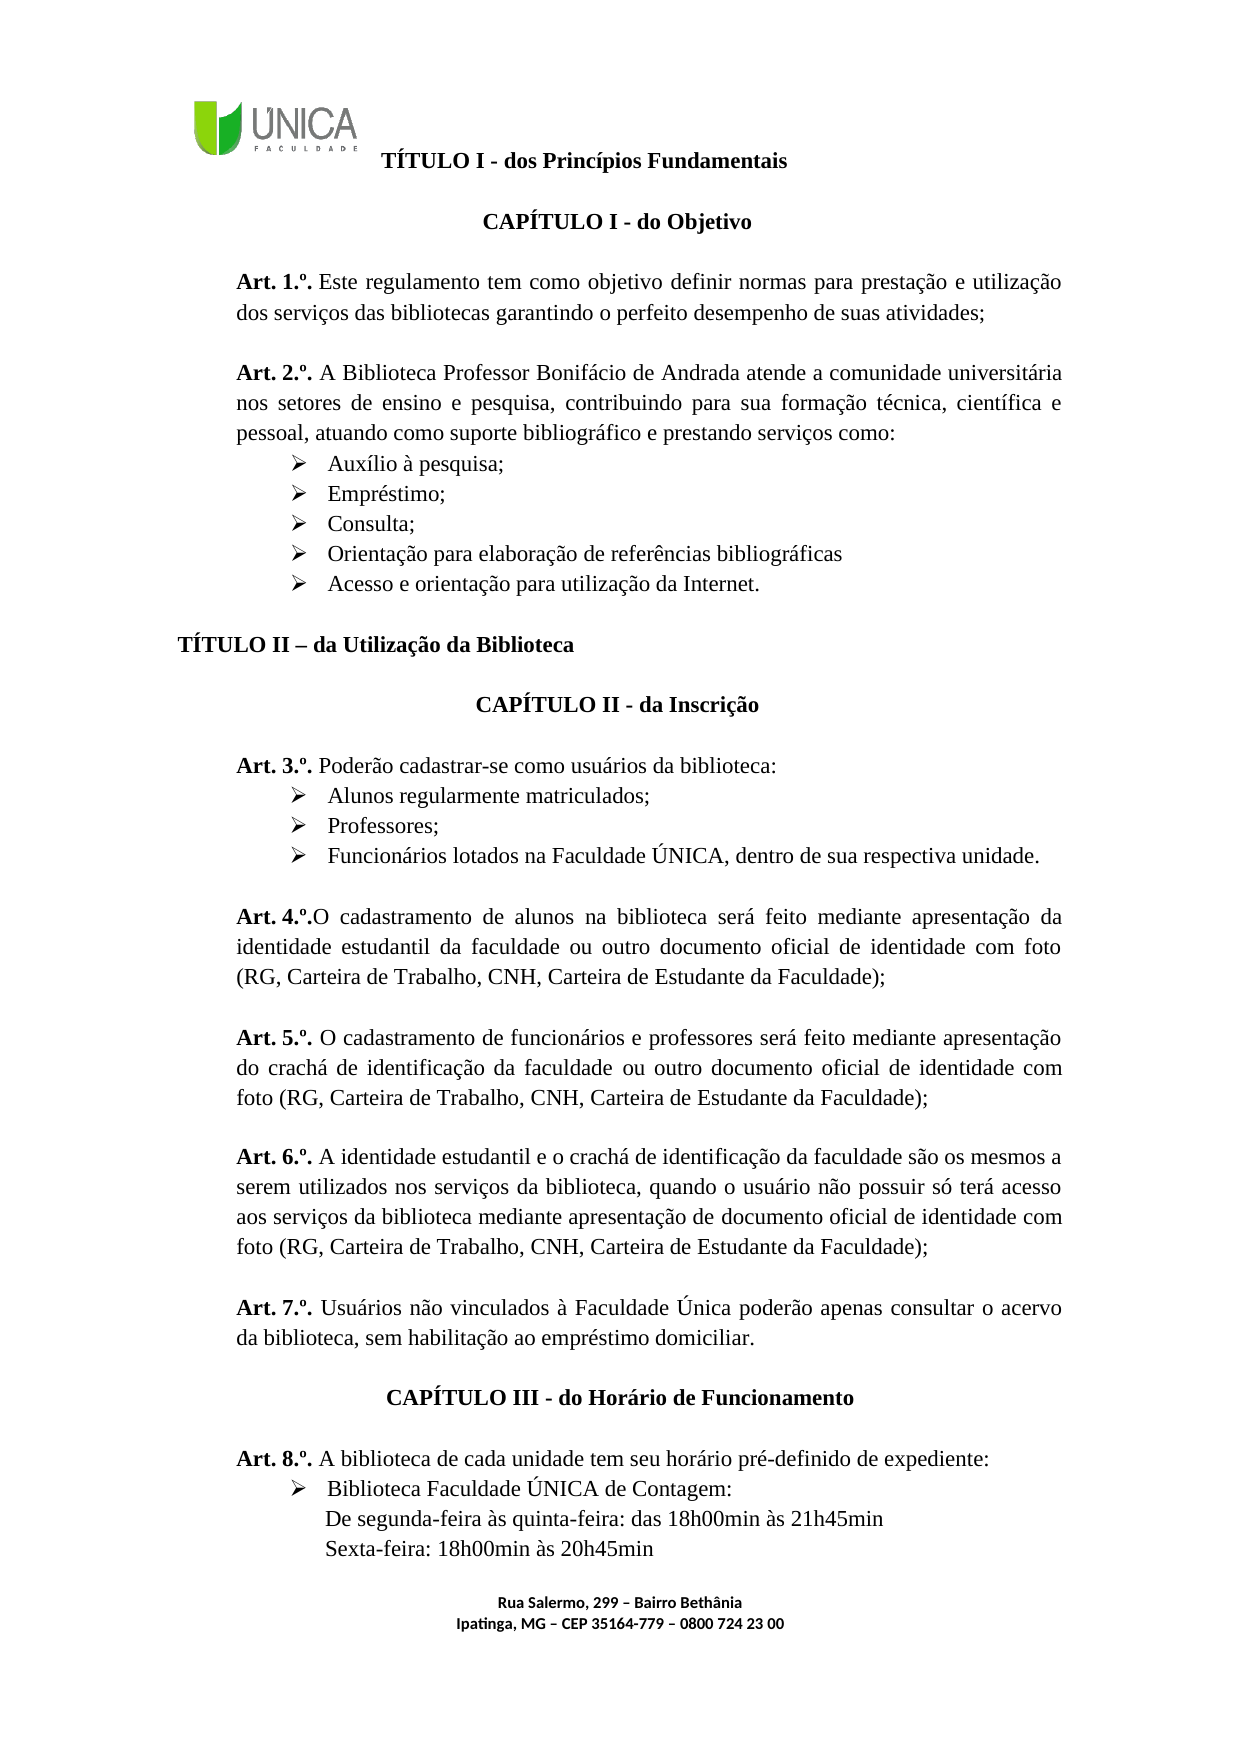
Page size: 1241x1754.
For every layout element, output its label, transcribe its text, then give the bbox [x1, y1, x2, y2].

list O cadastramento de funcionários e professores será feito mediante apresentação do crachá de identificação da faculdade ou outro documento oficial de identidade com foto (RG, Carteira de Trabalho, CNH, Carteira de Estudante da Faculdade); [236, 1024, 1063, 1110]
list Alunos regularmente matriculados; [289, 782, 1063, 808]
list Este regulamento tem como objetivo definir normas para prestação e utilização dos serviços das bibliotecas garantindo o perfeito desempenho de suas atividades; [236, 268, 1063, 325]
list Usuários não vinculados à Faculdade Única poderão apenas consultar o acervo da biblioteca, sem habilitação ao empréstimo domiciliar. [236, 1294, 1063, 1350]
list A Biblioteca Professor Bonifácio de Andrada atende a comunidade universitária nos setores de ensino e pesquisa, contribuindo para sua formação técnica, científica e pessoal, atuando como suporte bibliográfico e prestando serviços como: [236, 359, 1063, 446]
list Poderão cadastrar-se como usuários da biblioteca: [236, 752, 1063, 778]
list Biblioteca Faculdade ÚNICA de Contagem: [289, 1475, 1063, 1501]
text Sexta-feira: 18h00min às 20h45min [251, 1535, 1063, 1562]
text De segunda-feira às quinta-feira: das 18h00min às 21h45min [251, 1505, 1063, 1532]
list Funcionários lotados na Faculdade ÚNICA, dentro de sua respectiva unidade. [289, 842, 1063, 869]
list Professores; [289, 812, 1063, 838]
list O cadastramento de alunos na biblioteca será feito mediante apresentação da identidade estudantil da faculdade ou outro documento oficial de identidade com foto (RG, Carteira de Trabalho, CNH, Carteira de Estudante da Faculdade); [236, 903, 1063, 989]
list Empréstimo; [290, 480, 1063, 506]
text TÍTULO II – da Utilização da Biblioteca [177, 631, 1063, 657]
list Orientação para elaboração de referências bibliográficas [290, 540, 1063, 567]
list Auxílio à pesquisa; [290, 450, 1063, 476]
list A identidade estudantil e o crachá de identificação da faculdade são os mesmos a serem utilizados nos serviços da biblioteca, quando o usuário não possuir só terá acesso aos serviços da biblioteca mediante apresentação de documento oficial de identidade com foto (RG, Carteira de Trabalho, CNH, Carteira de Estudante da Faculdade); [236, 1143, 1063, 1260]
list Consulta; [290, 510, 1063, 536]
text TÍTULO I - dos Princípios Fundamentais [177, 148, 1063, 174]
text CAPÍTULO I - do Objetivo [177, 208, 1063, 234]
text CAPÍTULO II - da Inscrição [177, 691, 1063, 718]
text CAPÍTULO III - do Horário de Funcionamento [177, 1384, 1063, 1411]
list Acesso e orientação para utilização da Internet. [290, 571, 1063, 597]
list A biblioteca de cada unidade tem seu horário pré-definido de expediente: [236, 1445, 1063, 1471]
picture [192, 100, 363, 148]
